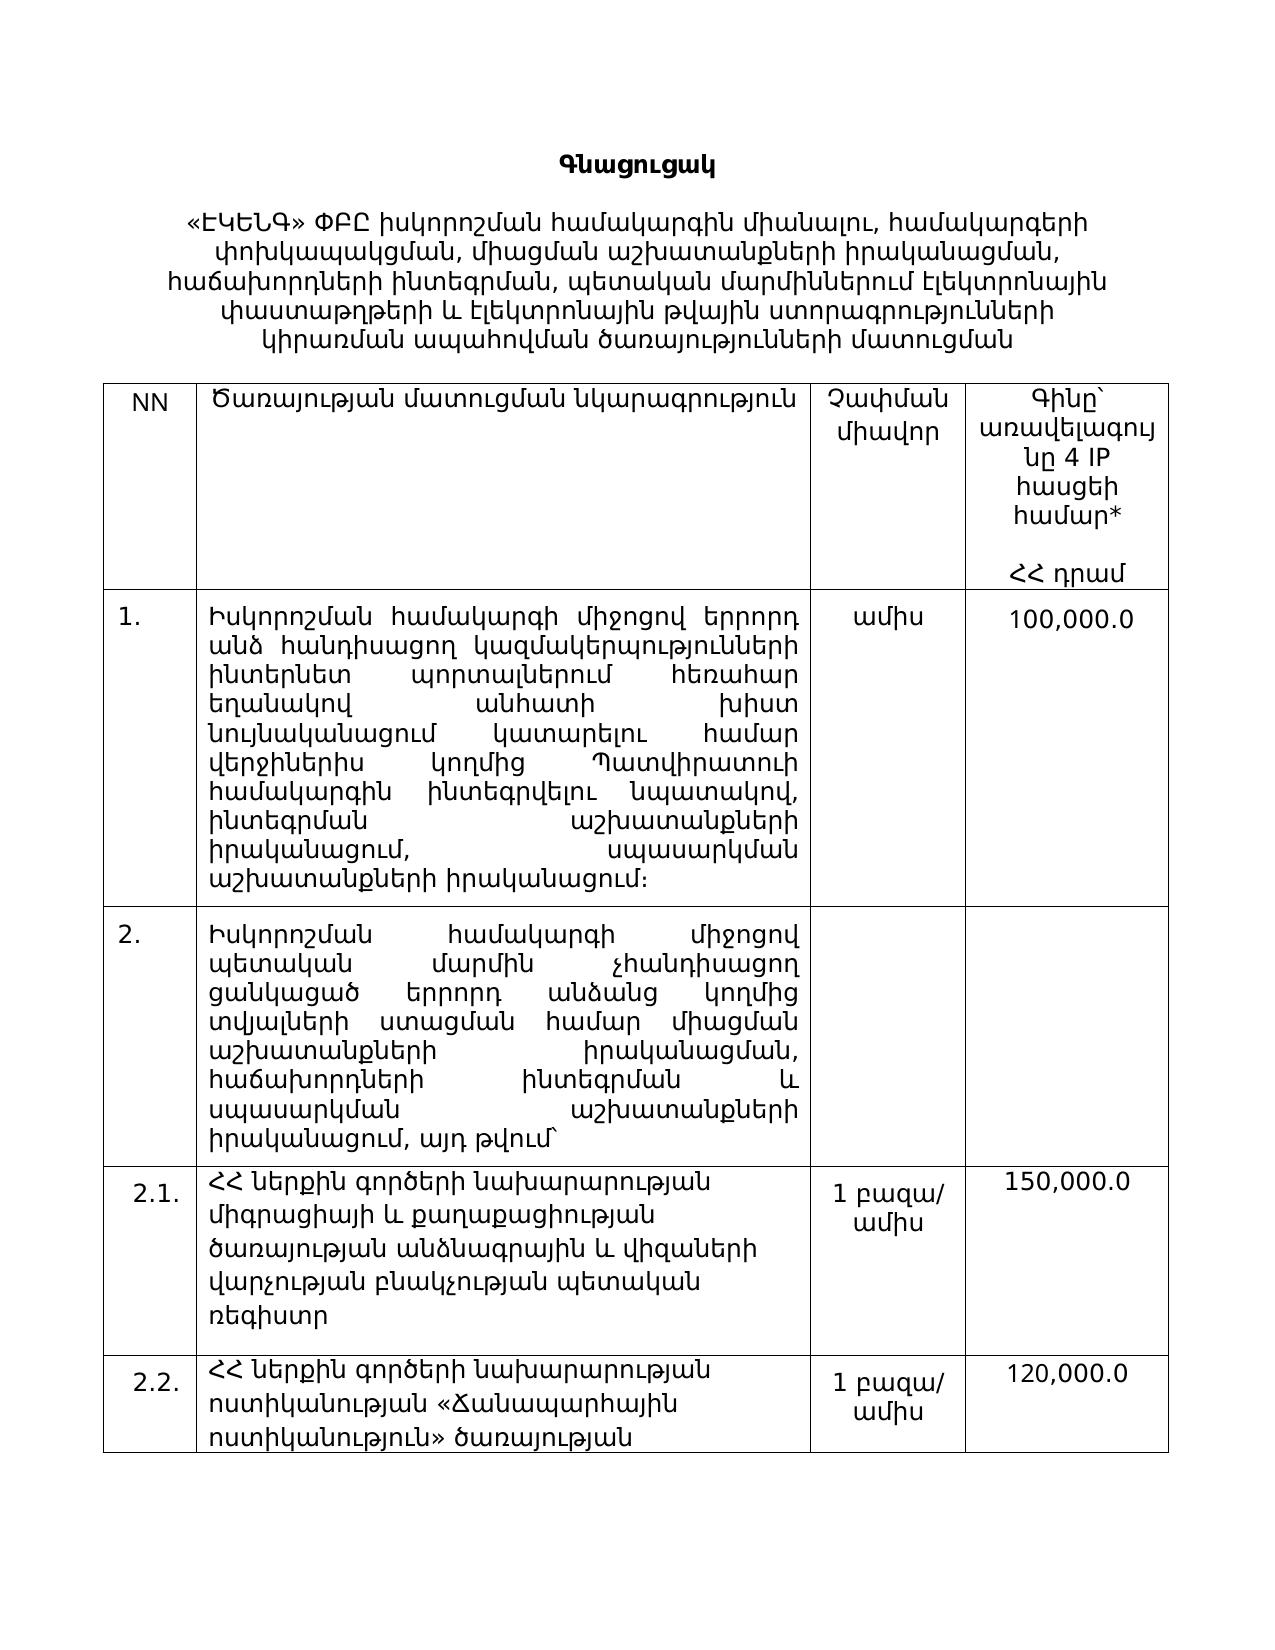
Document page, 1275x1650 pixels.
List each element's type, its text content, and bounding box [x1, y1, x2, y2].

table_cell Իսկորոշման համակարգի միջոցով երրորդ անձ հանդիսացող կազմակերպությունների ինտերնետ պորտալներում հեռահար եղանակով անհատի խիստ նույնականացում կատարելու համար վերջիներիս կողմից Պատվիրատուի համակարգին ինտեգրվելու նպատակով, ինտեգրման աշխատանքների իրականացում, սպասարկման աշխատանքների իրականացում։ [197, 590, 810, 906]
table_cell [811, 907, 965, 1166]
table_cell [104, 590, 196, 906]
table_header Չափման միավոր [811, 384, 965, 588]
table_cell 150,000.0 [966, 1167, 1168, 1355]
table_cell 120,000.0 [966, 1356, 1168, 1452]
table_cell 100,000․0 [966, 590, 1168, 906]
table_header Ծառայության մատուցման նկարագրություն [197, 384, 810, 588]
table_header Գինը՝ առավելագույնը 4 IP հասցեի համար* ՀՀ դրամ [966, 384, 1168, 588]
table_cell ՀՀ ներքին գործերի նախարարության միգրացիայի և քաղաքացիության ծառայության անձնագրային և վիզաների վարչության բնակչության պետական ռեգիստր [197, 1167, 810, 1355]
table_cell 1 բազա/ ամիս [811, 1167, 965, 1355]
table_cell [104, 1356, 196, 1452]
table_cell [104, 1167, 196, 1355]
table_header NN [104, 384, 196, 588]
table_cell [966, 907, 1168, 1166]
text Գնացուցակ [150, 150, 1125, 179]
table_cell [104, 907, 196, 1166]
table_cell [197, 1356, 810, 1452]
table_cell Իսկորոշման համակարգի միջոցով պետական մարմին չհանդիսացող ցանկացած երրորդ անձանց կողմից տվյալների ստացման համար միացման աշխատանքների իրականացման, հաճախորդների ինտեգրման և սպասարկման աշխատանքների իրականացում, այդ թվում՝ [197, 907, 810, 1166]
text «ԷԿԵՆԳ» ՓԲԸ իսկորոշման համակարգին միանալու, համակարգերի փոխկապակցման, միացման աշխատանքների իրականացման, հաճախորդների ինտեգրման, պետական մարմիններում էլեկտրոնային փաստաթղթերի և էլեկտրոնային թվային ստորագրությունների կիրառման ապահովման ծառայությունների մատուցման [150, 208, 1125, 354]
table_cell ամիս [811, 590, 965, 906]
table_cell 1 բազա/ ամիս [811, 1356, 965, 1452]
